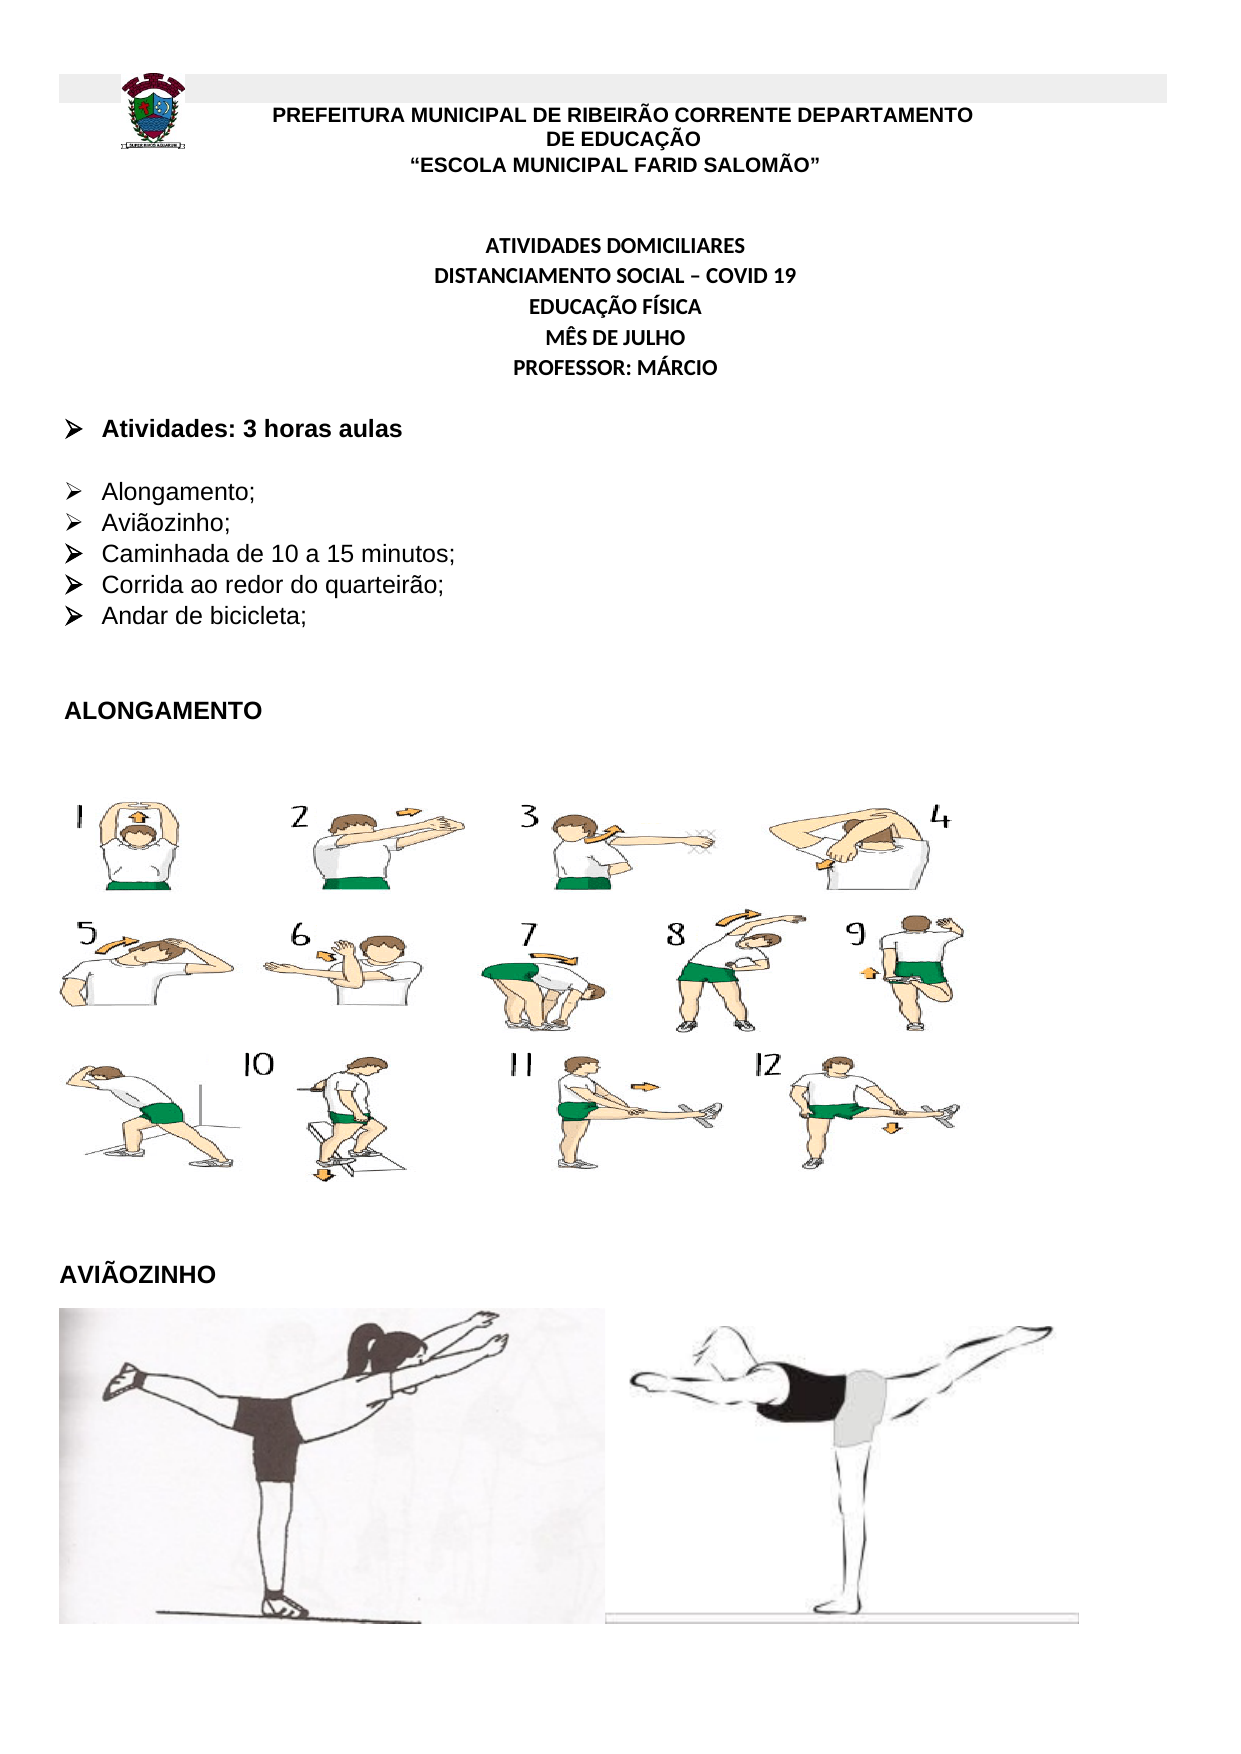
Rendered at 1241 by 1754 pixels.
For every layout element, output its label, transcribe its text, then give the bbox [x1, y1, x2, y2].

text MÊS DE JULHO [64, 323, 1167, 351]
list Aviãozinho; [64, 508, 1167, 537]
picture [59, 790, 977, 1194]
list Atividades: 3 horas aulas [64, 414, 1167, 443]
list Corrida ao redor do quarteirão; [64, 570, 1167, 599]
list Andar de bicicleta; [64, 601, 1167, 630]
picture [59, 1308, 1079, 1624]
text EDUCAÇÃO FÍSICA [64, 292, 1167, 320]
list Alongamento; [64, 477, 1167, 506]
text PROFESSOR: MÁRCIO [64, 353, 1167, 381]
text ALONGAMENTO [64, 696, 1167, 724]
text PREFEITURA MUNICIPAL DE RIBEIRÃO CORRENTE DEPARTAMENTO DE EDUCAÇÃO [121, 103, 980, 151]
list Caminhada de 10 a 15 minutos; [64, 539, 1167, 568]
picture [121, 73, 185, 149]
text “ESCOLA MUNICIPAL FARID SALOMÃO” [121, 153, 1109, 177]
text DISTANCIAMENTO SOCIAL – COVID 19 [64, 261, 1167, 289]
text ATIVIDADES DOMICILIARES [64, 231, 1167, 259]
text AVIÃOZINHO [59, 1260, 1167, 1289]
